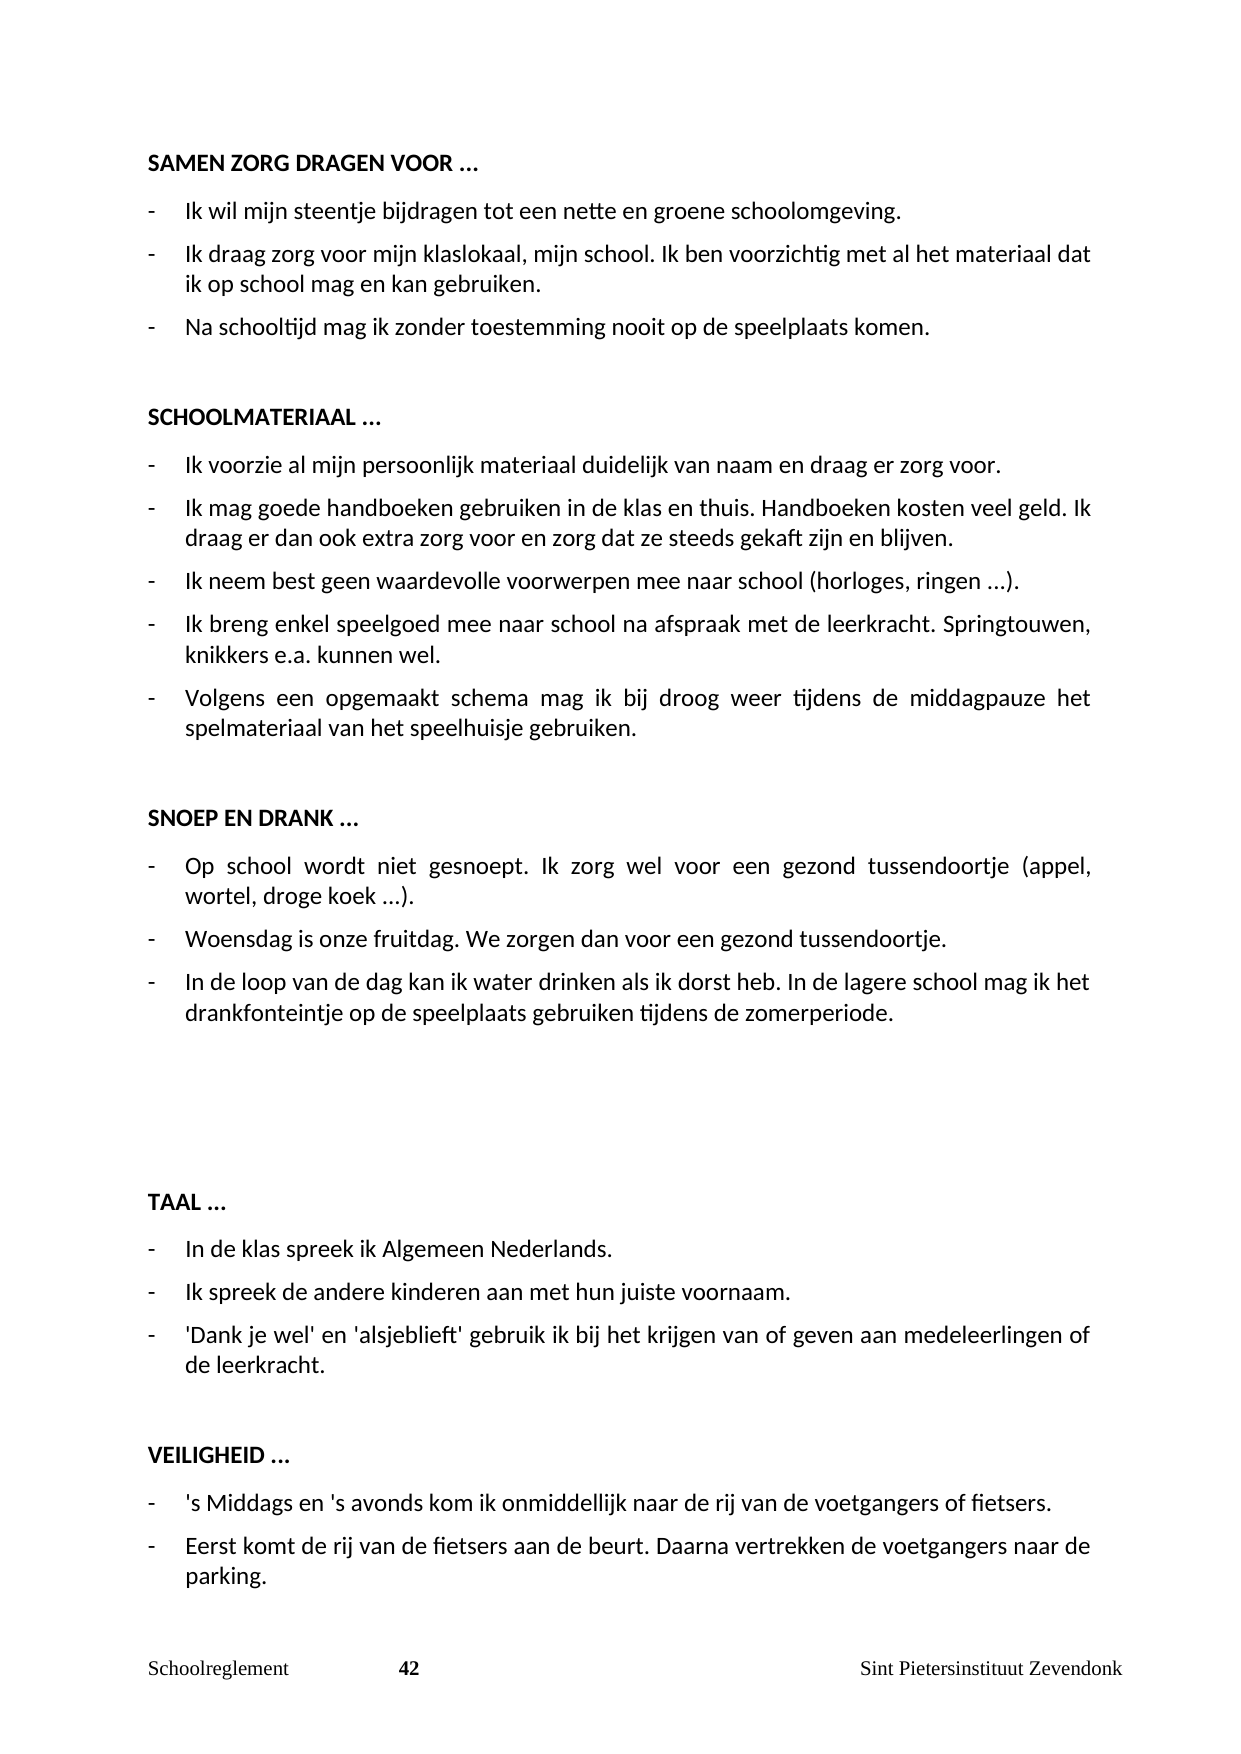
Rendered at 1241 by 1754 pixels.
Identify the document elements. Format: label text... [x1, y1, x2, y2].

text - Eerst komt de rij van de fietsers aan de beurt. Daarna vertrekken de voetgangers naar de parking. [148, 1530, 1093, 1591]
text - Ik draag zorg voor mijn klaslokaal, mijn school. Ik ben voorzichtig met al het materiaal dat ik op school mag en kan gebruiken. [148, 238, 1093, 299]
text - Ik wil mijn steentje bijdragen tot een nette en groene schoolomgeving. [148, 195, 1093, 225]
text - In de klas spreek ik Algemeen Nederlands. [148, 1233, 1093, 1263]
text - Ik voorzie al mijn persoonlijk materiaal duidelijk van naam en draag er zorg voor. [148, 449, 1093, 479]
text - 's Middags en 's avonds kom ik onmiddellijk naar de rij van de voetgangers of fietsers. [148, 1487, 1093, 1517]
text - Op school wordt niet gesnoept. Ik zorg wel voor een gezond tussendoortje (appel, wortel, droge koek ...). [148, 850, 1093, 911]
text - 'Dank je wel' en 'alsjeblieft' gebruik ik bij het krijgen van of geven aan medeleerlingen of de leerkracht. [148, 1319, 1093, 1380]
text - Ik neem best geen waardevolle voorwerpen mee naar school (horloges, ringen ...). [148, 565, 1093, 596]
text SCHOOLMATERIAAL ... [148, 402, 1093, 432]
text SNOEP EN DRANK ... [148, 803, 1093, 833]
text - Volgens een opgemaakt schema mag ik bij droog weer tijdens de middagpauze het spelmateriaal van het speelhuisje gebruiken. [148, 682, 1093, 743]
text - Na schooltijd mag ik zonder toestemming nooit op de speelplaats komen. [148, 311, 1093, 342]
text TAAL ... [148, 1186, 1093, 1216]
text SAMEN ZORG DRAGEN VOOR ... [148, 148, 1093, 178]
text - In de loop van de dag kan ik water drinken als ik dorst heb. In de lagere school mag ik het drankfonteintje op de speelplaats gebruiken tijdens de zomerperiode. [148, 966, 1093, 1027]
text - Ik spreek de andere kinderen aan met hun juiste voornaam. [148, 1276, 1093, 1306]
text VEILIGHEID ... [148, 1439, 1093, 1470]
text - Ik breng enkel speelgoed mee naar school na afspraak met de leerkracht. Springtouwen, knikkers e.a. kunnen wel. [148, 608, 1093, 669]
text - Ik mag goede handboeken gebruiken in de klas en thuis. Handboeken kosten veel geld. Ik draag er dan ook extra zorg voor en zorg dat ze steeds gekaft zijn en blijven. [148, 492, 1093, 553]
text - Woensdag is onze fruitdag. We zorgen dan voor een gezond tussendoortje. [148, 923, 1093, 954]
